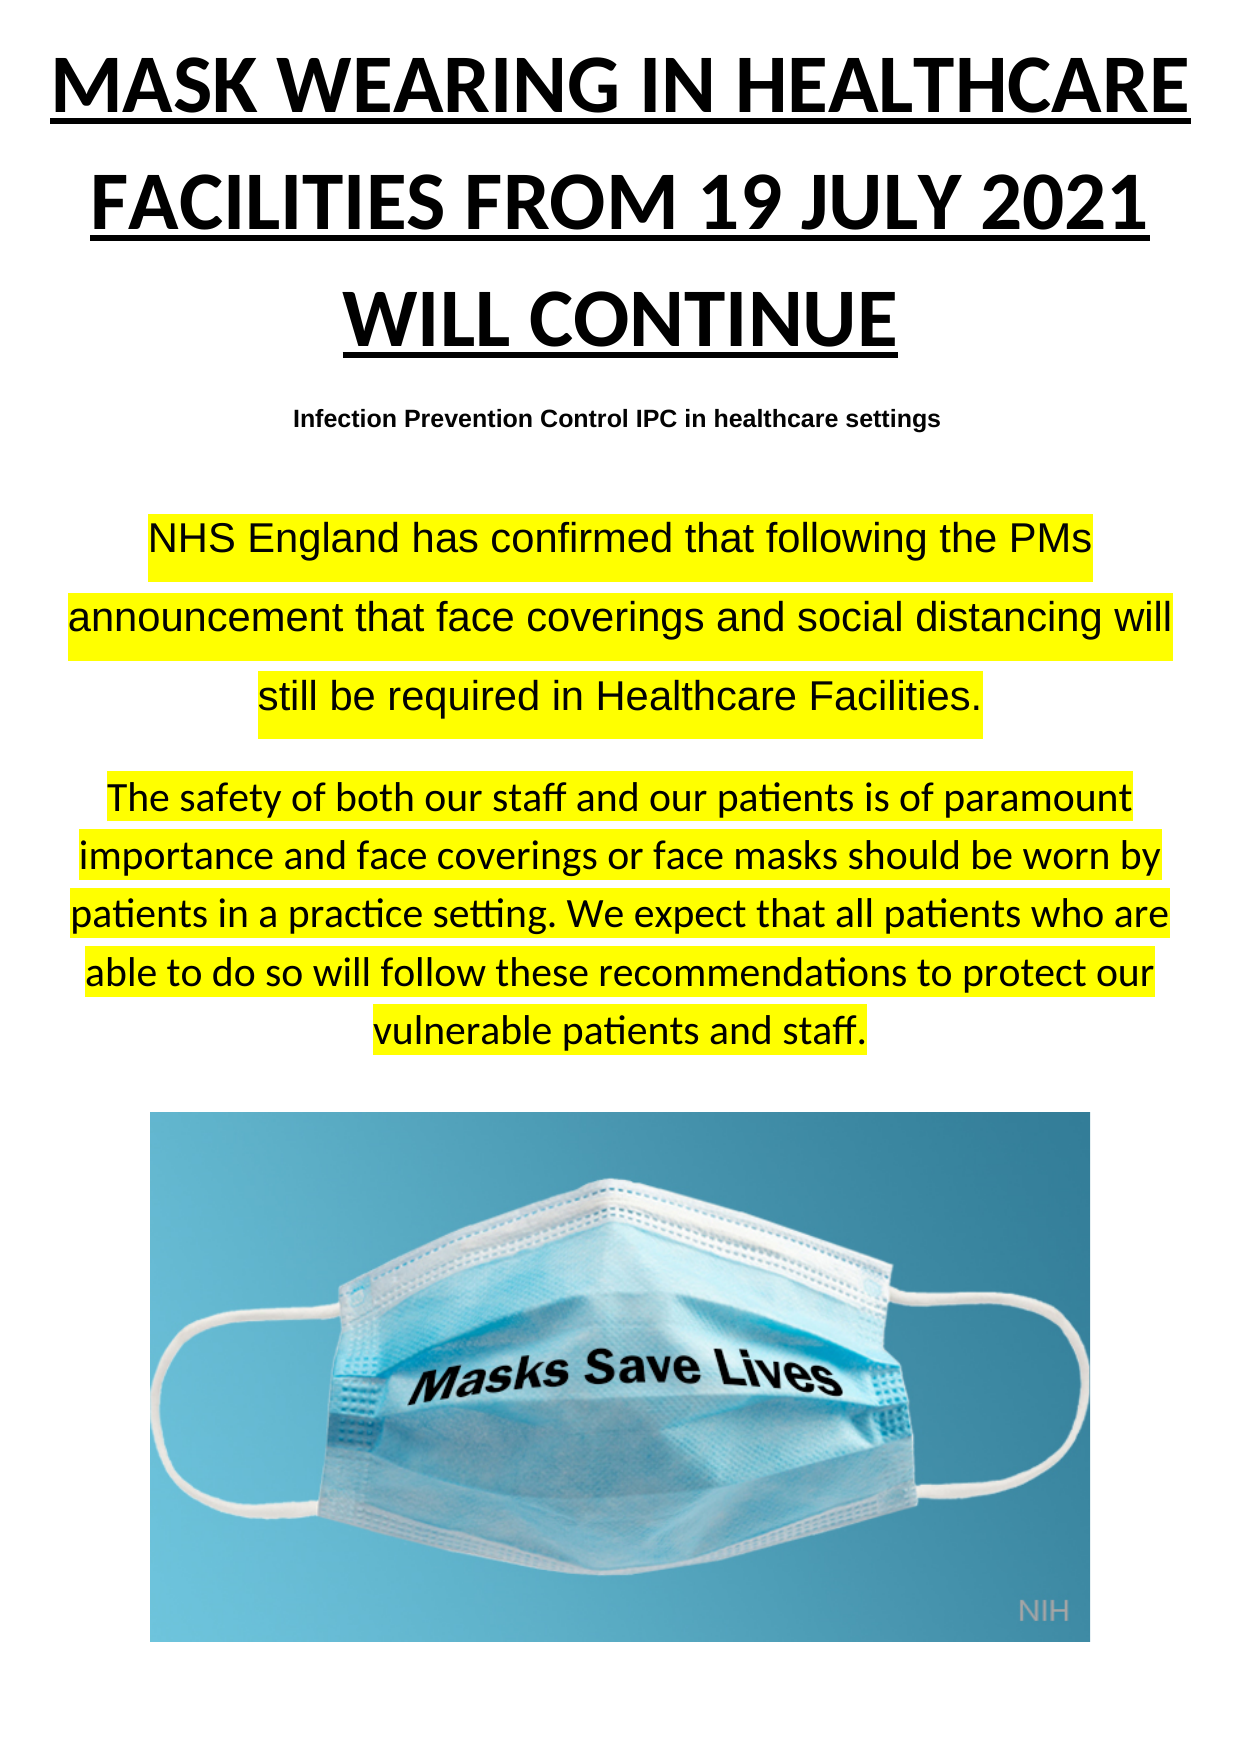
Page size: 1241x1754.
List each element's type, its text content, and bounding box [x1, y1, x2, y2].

text The safety of both our staff and our patients is of paramount importance and face coverings or face masks should be worn by patients in a practice setting. We expect that all patients who are able to do so will follow these recommendations to protect our vulnerable patients and staff. [32, 771, 1208, 1087]
picture [150, 1112, 1091, 1642]
text Infection Prevention Control IPC in healthcare settings NHS England has confirmed that following the PMs announcement that face coverings and social distancing will still be required in Healthcare Facilities. [32, 404, 1208, 739]
text MASK WEARING IN HEALTHCARE FACILITIES FROM 19 JULY 2021 WILL CONTINUE [32, 32, 1208, 368]
